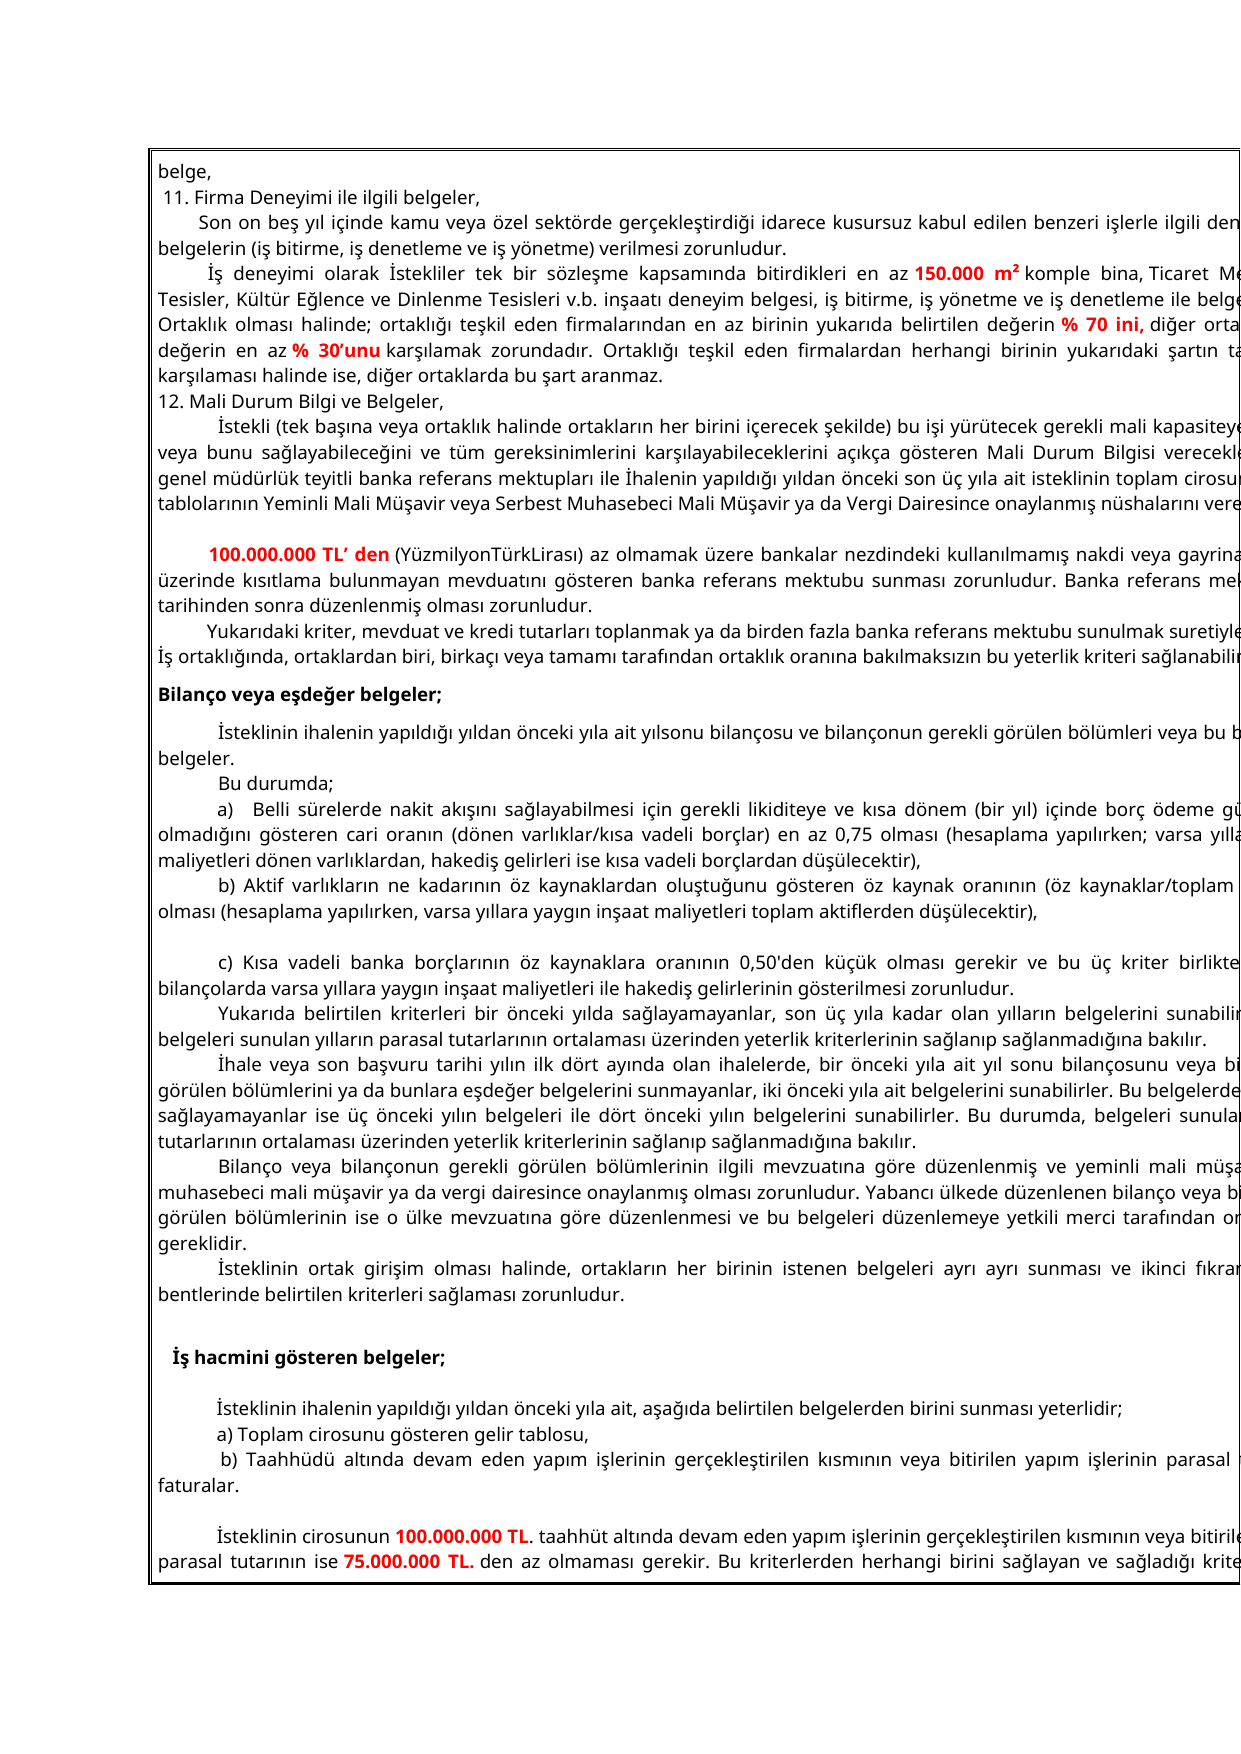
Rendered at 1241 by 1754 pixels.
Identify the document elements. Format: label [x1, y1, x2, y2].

table_header [152, 151, 1239, 1582]
